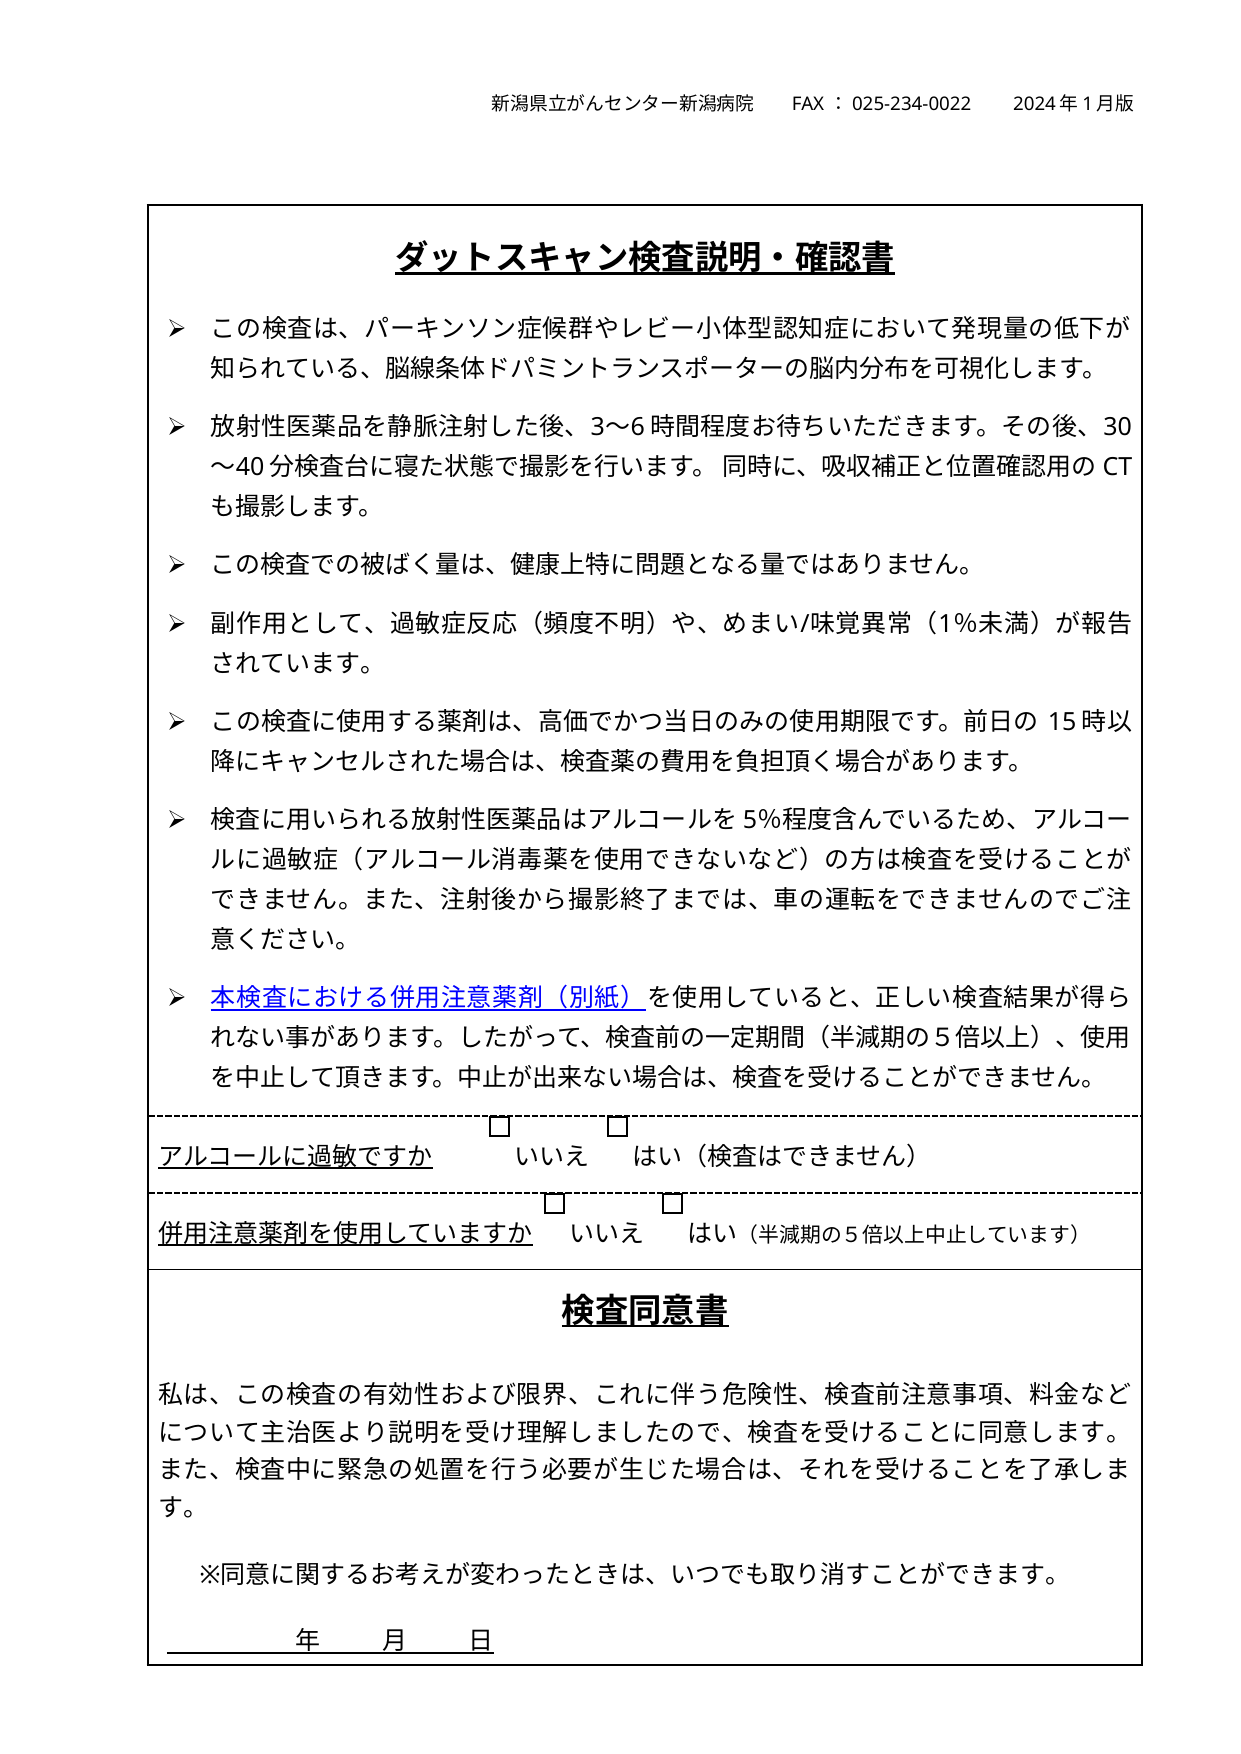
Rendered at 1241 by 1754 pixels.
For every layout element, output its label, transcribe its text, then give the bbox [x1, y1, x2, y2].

table_header ダットスキャン検査説明・確認書 この検査は、パーキンソン症候群やレビー小体型認知症において発現量の低下が知られている、脳線条体ドパミントランスポーターの脳内分布を可視化します。 放射性医薬品を静脈注射した後、3～6時間程度お待ちいただきます。その後、30～40分検査台に寝た状態で撮影を行います。 同時に、吸収補正と位置確認用のCTも撮影します。 この検査での被ばく量は、健康上特に問題となる量ではありません。 副作用として、過敏症反応（頻度不明）や、めまい/味覚異常（1％未満）が報告されています。 この検査に使用する薬剤は、高価でかつ当日のみの使用期限です。前日の15時以降にキャンセルされた場合は、検査薬の費用を負担頂く場合があります。 検査に用いられる放射性医薬品はアルコールを5％程度含んでいるため、アルコールに過敏症（アルコール消毒薬を使用できないなど）の方は検査を受けることができません。また、注射後から撮影終了までは、車の運転をできませんのでご注意ください。 本検査における併用注意薬剤（別紙）を使用していると、正しい検査結果が得られない事があります。したがって、検査前の一定期間（半減期の５倍以上）、使用を中止して頂きます。中止が出来ない場合は、検査を受けることができません。 [149, 206, 1141, 1115]
table_cell 併用注意薬剤を使用していますか いいえ はい（半減期の５倍以上中止しています） [149, 1192, 1141, 1269]
table_cell アルコールに過敏ですか いいえ はい（検査はできません） [149, 1115, 1141, 1192]
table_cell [149, 1270, 1141, 1664]
